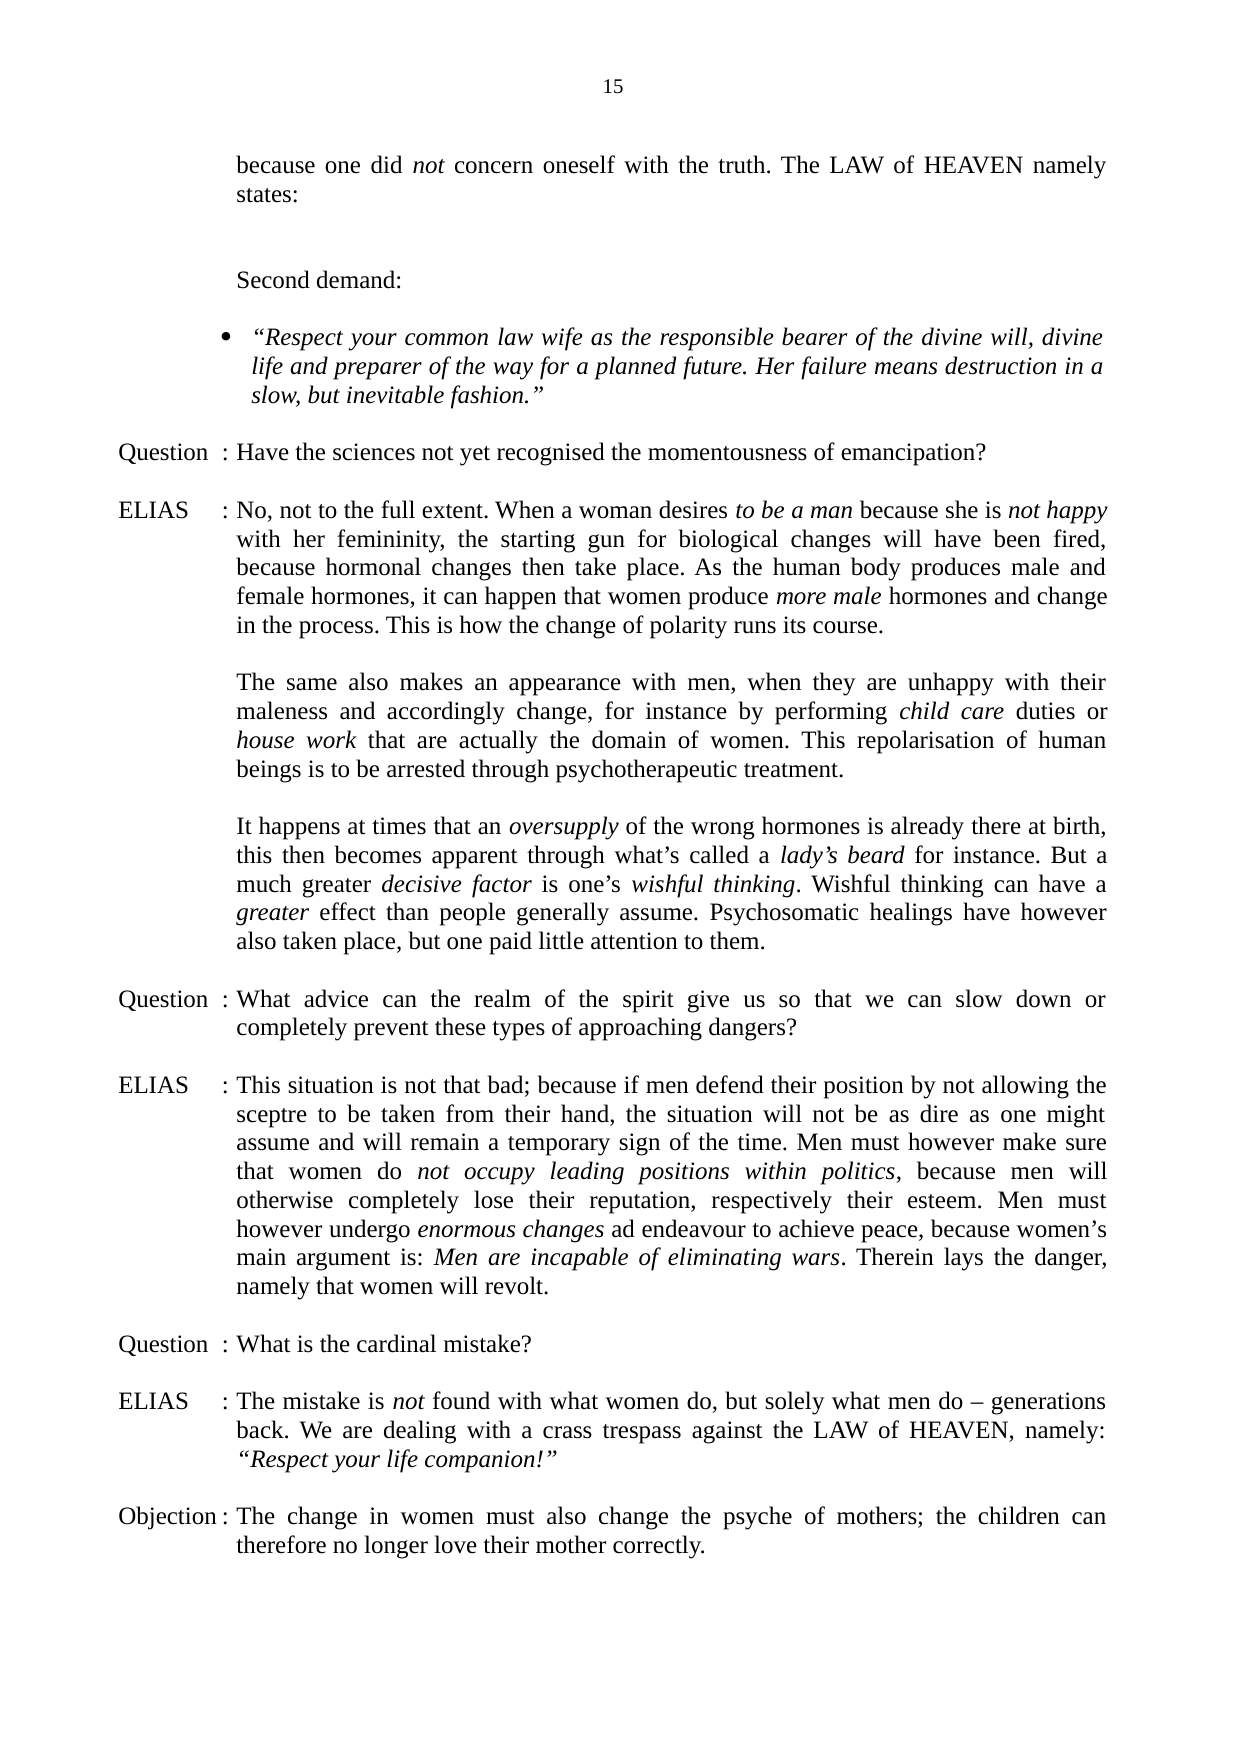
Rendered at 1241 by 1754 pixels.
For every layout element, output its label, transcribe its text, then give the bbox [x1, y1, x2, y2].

text Objection : The change in women must also change the psyche of mothers; the children can therefore no longer love their mother correctly. [118, 1501, 1107, 1559]
text Second demand: [118, 265, 1107, 294]
text ELIAS : This situation is not that bad; because if men defend their position by not allowing the sceptre to be taken from their hand, the situation will not be as dire as one might assume and will remain a temporary sign of the time. Men must however make sure that women do not occupy leading positions within politics, because men will otherwise completely lose their reputation, respectively their esteem. Men must however undergo enormous changes ad endeavour to achieve peace, because women’s main argument is: Men are incapable of eliminating wars. Therein lays the danger, namely that women will revolt. [118, 1070, 1107, 1300]
text Question : What is the cardinal mistake? [118, 1329, 1107, 1357]
text The same also makes an appearance with men, when they are unhappy with their maleness and accordingly change, for instance by performing child care duties or house work that are actually the domain of women. This repolarisation of human beings is to be arrested through psychotherapeutic treatment. [118, 667, 1107, 782]
list “Respect your common law wife as the responsible bearer of the divine will, divine life and preparer of the way for a planned future. Her failure means destruction in a slow, but inevitable fashion.” [222, 322, 1107, 409]
text Question : What advice can the realm of the spirit give us so that we can slow down or completely prevent these types of approaching dangers? [118, 984, 1107, 1041]
text Question : Have the sciences not yet recognised the momentousness of emancipation? [118, 437, 1107, 466]
text ELIAS : The mistake is not found with what women do, but solely what men do – generations back. We are dealing with a crass trespass against the LAW of HEAVEN, namely: “Respect your life companion!” [118, 1386, 1107, 1472]
text ELIAS : No, not to the full extent. When a woman desires to be a man because she is not happy with her femininity, the starting gun for biological changes will have been fired, because hormonal changes then take place. As the human body produces male and female hormones, it can happen that women produce more male hormones and change in the process. This is how the change of polarity runs its course. [118, 495, 1107, 639]
text It happens at times that an oversupply of the wrong hormones is already there at birth, this then becomes apparent through what’s called a lady’s beard for instance. But a much greater decisive factor is one’s wishful thinking. Wishful thinking can have a greater effect than people generally assume. Psychosomatic healings have however also taken place, but one paid little attention to them. [118, 811, 1107, 955]
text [118, 150, 1107, 207]
